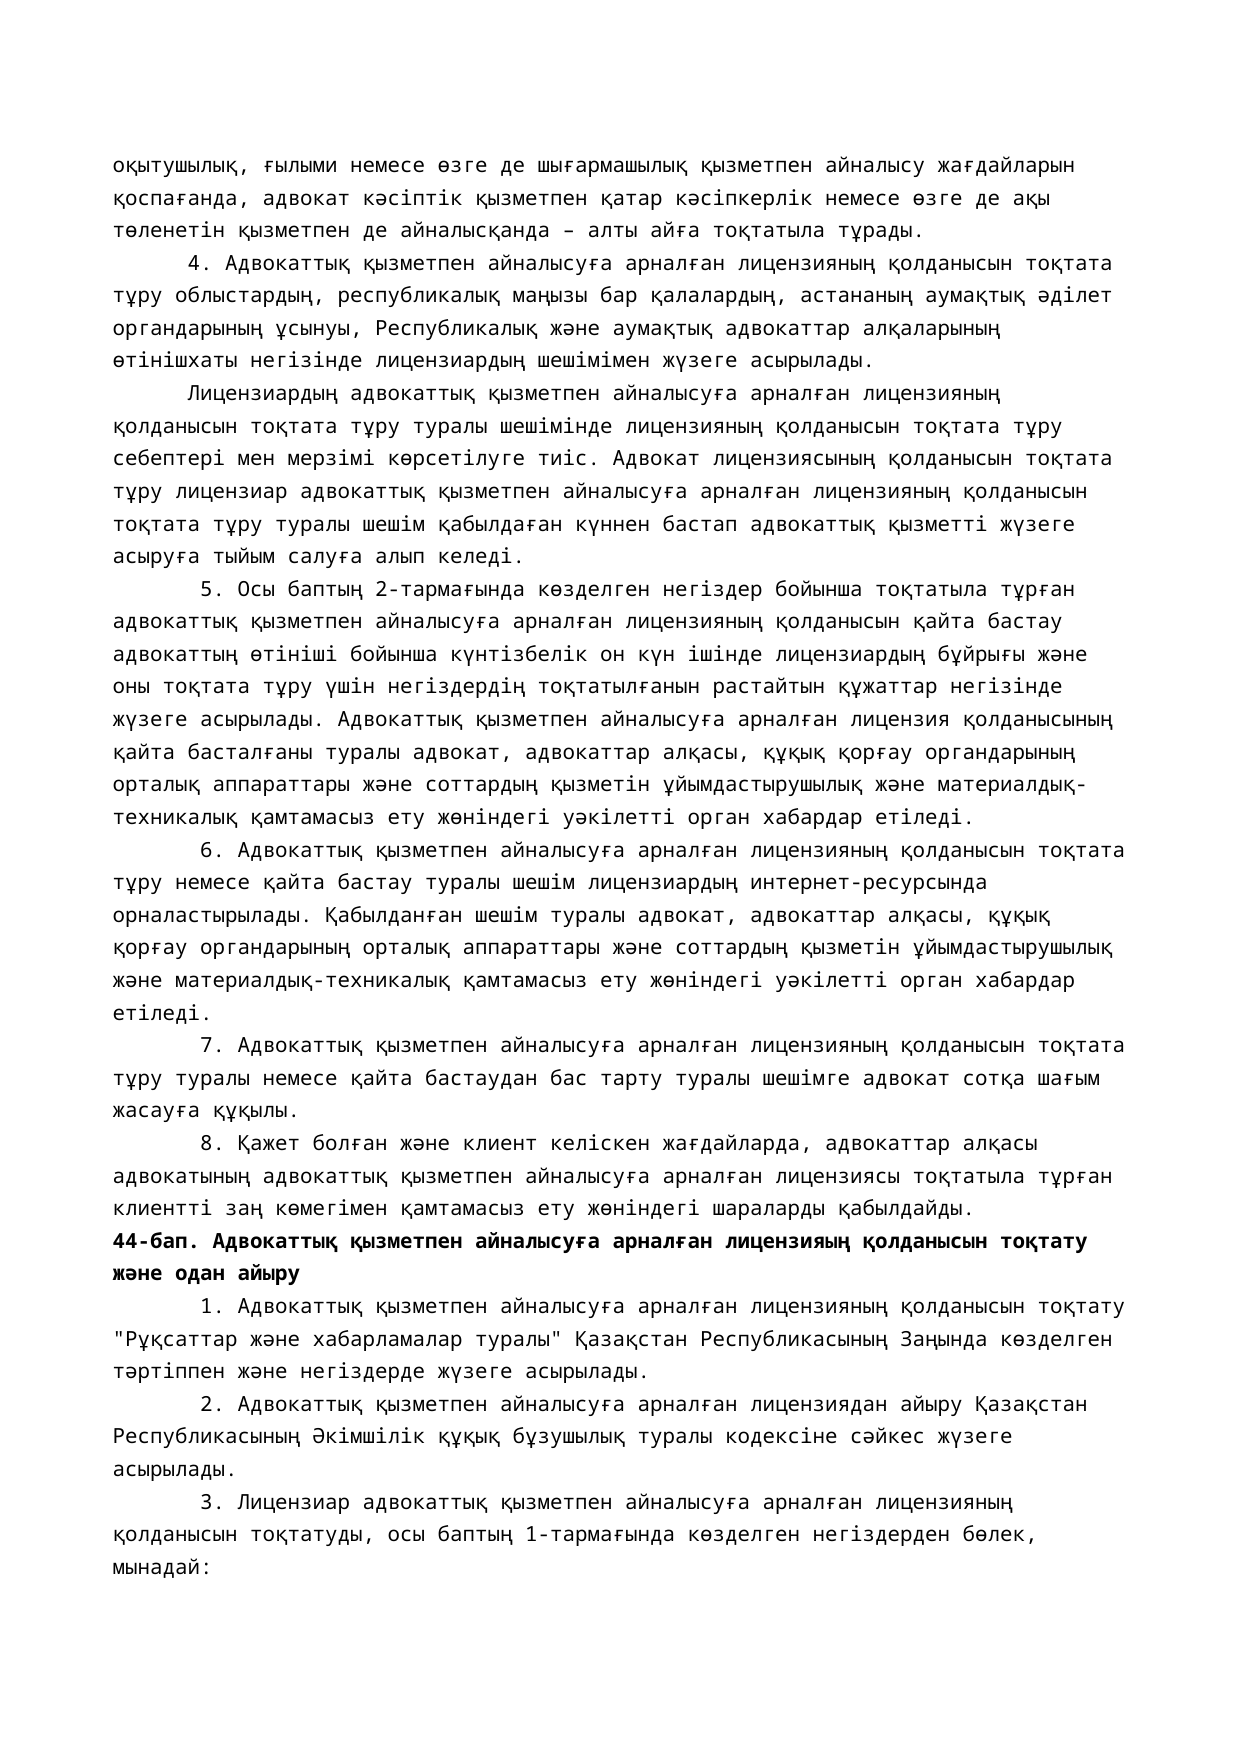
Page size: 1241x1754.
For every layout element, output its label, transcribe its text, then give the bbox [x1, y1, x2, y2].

text 7. Адвокаттық қызметпен айналысуға арналған лицензияның қолданысын тоқтата тұру туралы немесе қайта бастаудан бас тарту туралы шешімге адвокат сотқа шағым жасауға құқылы. [112, 1030, 1128, 1124]
text 44-бап. Адвокаттық қызметпен айналысуға арналған лицензияың қолданысын тоқтату және одан айыру [112, 1226, 1128, 1287]
text 6. Адвокаттық қызметпен айналысуға арналған лицензияның қолданысын тоқтата тұру немесе қайта бастау туралы шешім лицензиардың интернет-ресурсында орналастырылады. Қабылданған шешім туралы адвокат, адвокаттар алқасы, құқық қорғау органдарының орталық аппараттары және соттардың қызметін ұйымдастырушылық және материалдық-техникалық қамтамасыз ету жөніндегі уәкілетті орган хабардар етіледі. [112, 835, 1128, 1026]
text 5. Осы баптың 2-тармағында көзделген негiздер бойынша тоқтатыла тұрған адвокаттық қызметпен айналысуға арналған лицензияның қолданысын қайта бастау адвокаттың өтiнiшi бойынша күнтізбелік он күн iшiнде лицензиардың бұйрығы және оны тоқтата тұру үшiн негiздердiң тоқтатылғанын растайтын құжаттар негiзiнде жүзеге асырылады. Адвокаттық қызметпен айналысуға арналған лицензия қолданысының қайта басталғаны туралы адвокат, адвокаттар алқасы, құқық қорғау органдарының орталық аппараттары және соттардың қызметін ұйымдастырушылық және материалдық-техникалық қамтамасыз ету жөніндегі уәкілетті орган хабардар етіледі. [112, 574, 1128, 831]
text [112, 150, 1128, 244]
text 1. Адвокаттық қызметпен айналысуға арналған лицензияның қолданысын тоқтату "Рұқсаттар және хабарламалар туралы" Қазақстан Республикасының Заңында көзделген тәртіппен және негіздерде жүзеге асырылады. [112, 1291, 1128, 1385]
text 2. Адвокаттық қызметпен айналысуға арналған лицензиядан айыру Қазақстан Республикасының Әкімшілік құқық бұзушылық туралы кодексіне сәйкес жүзеге асырылады. [112, 1389, 1128, 1483]
text 8. Қажет болған және клиент келіскен жағдайларда, адвокаттар алқасы адвокатының адвокаттық қызметпен айналысуға арналған лицензиясы тоқтатыла тұрған клиентті заң көмегімен қамтамасыз ету жөніндегі шараларды қабылдайды. [112, 1128, 1128, 1222]
text 4. Адвокаттық қызметпен айналысуға арналған лицензияның қолданысын тоқтата тұру облыстардың, республикалық маңызы бар қалалардың, астананың аумақтық әділет органдарының ұсынуы, Республикалық және аумақтық адвокаттар алқаларының өтінішхаты негізінде лицензиардың шешімімен жүзеге асырылады. [112, 248, 1128, 374]
text Лицензиардың адвокаттық қызметпен айналысуға арналған лицензияның қолданысын тоқтата тұру туралы шешімінде лицензияның қолданысын тоқтата тұру себептері мен мерзімі көрсетілуге тиіс. Адвокат лицензиясының қолданысын тоқтата тұру лицензиар адвокаттық қызметпен айналысуға арналған лицензияның қолданысын тоқтата тұру туралы шешім қабылдаған күннен бастап адвокаттық қызметті жүзеге асыруға тыйым салуға алып келеді. [112, 378, 1128, 570]
text 3. Лицензиар адвокаттық қызметпен айналысуға арналған лицензияның қолданысын тоқтатуды, осы баптың 1-тармағында көзделген негіздерден бөлек, мынадай: [112, 1487, 1128, 1580]
